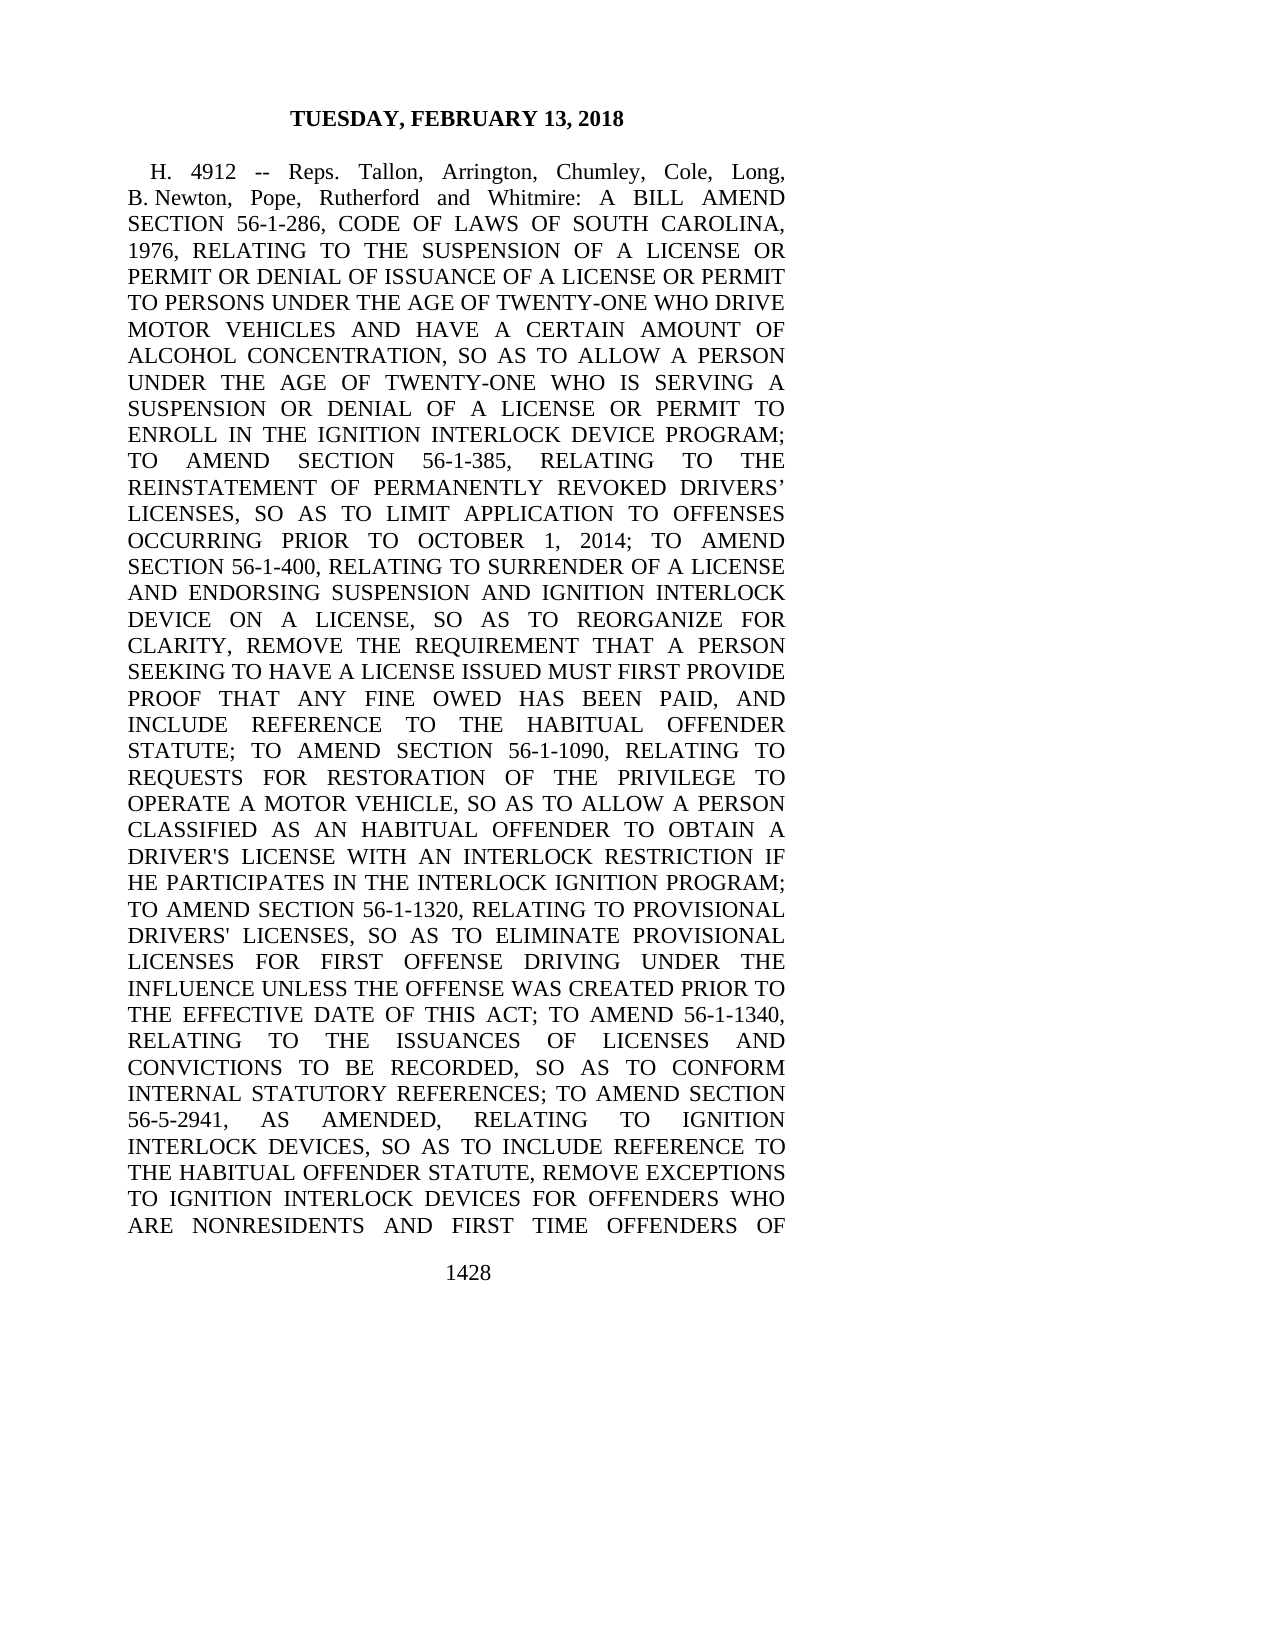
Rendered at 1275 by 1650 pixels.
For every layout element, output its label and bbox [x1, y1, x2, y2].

text [127, 158, 786, 1238]
